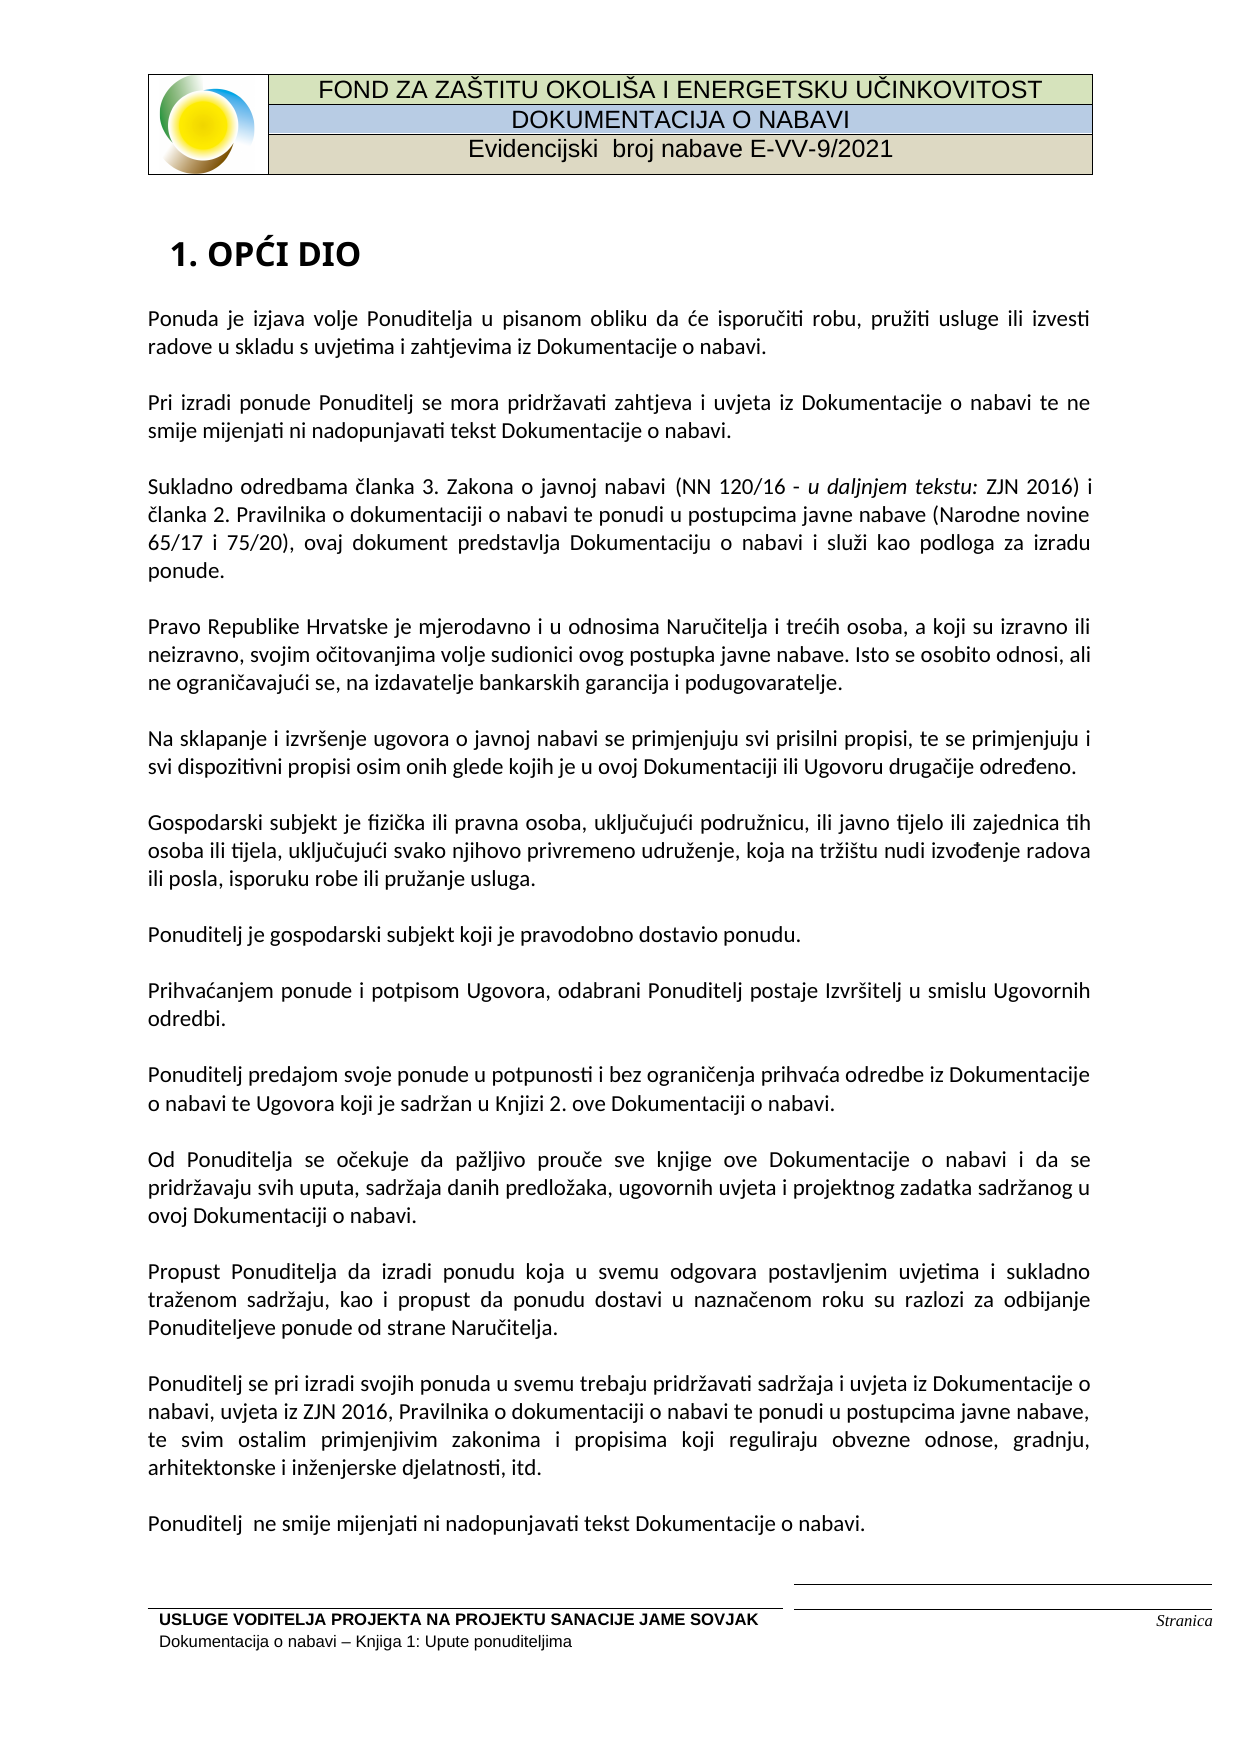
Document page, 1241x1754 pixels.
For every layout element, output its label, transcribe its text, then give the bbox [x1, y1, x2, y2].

text Gospodarski subjekt je fizička ili pravna osoba, uključujući podružnicu, ili javno tijelo ili zajednica tih osoba ili tijela, uključujući svako njihovo privremeno udruženje, koja na tržištu nudi izvođenje radova ili posla, isporuku robe ili pružanje usluga. [148, 808, 1092, 892]
subtitle OPĆI DIO [169, 231, 1092, 276]
text Ponuditelj je gospodarski subjekt koji je pravodobno dostavio ponudu. [148, 921, 1092, 948]
text Na sklapanje i izvršenje ugovora o javnoj nabavi se primjenjuju svi prisilni propisi, te se primjenjuju i svi dispozitivni propisi osim onih glede kojih je u ovoj Dokumentaciji ili Ugovoru drugačije određeno. [148, 724, 1092, 780]
text Ponuditelj ne smije mijenjati ni nadopunjavati tekst Dokumentacije o nabavi. [148, 1509, 1092, 1537]
text Pravo Republike Hrvatske je mjerodavno i u odnosima Naručitelja i trećih osoba, a koji su izravno ili neizravno, svojim očitovanjima volje sudionici ovog postupka javne nabave. Isto se osobito odnosi, ali ne ograničavajući se, na izdavatelje bankarskih garancija i podugovaratelje. [148, 612, 1092, 696]
text Ponuditelj predajom svoje ponude u potpunosti i bez ograničenja prihvaća odredbe iz Dokumentacije o nabavi te Ugovora koji je sadržan u Knjizi 2. ove Dokumentaciji o nabavi. [148, 1061, 1092, 1117]
text Propust Ponuditelja da izradi ponudu koja u svemu odgovara postavljenim uvjetima i sukladno traženom sadržaju, kao i propust da ponudu dostavi u naznačenom roku su razlozi za odbijanje Ponuditeljeve ponude od strane Naručitelja. [148, 1257, 1092, 1341]
text Pri izradi ponude Ponuditelj se mora pridržavati zahtjeva i uvjeta iz Dokumentacije o nabavi te ne smije mijenjati ni nadopunjavati tekst Dokumentacije o nabavi. [148, 388, 1092, 444]
text Sukladno odredbama članka 3. Zakona o javnoj nabavi (NN 120/16 - u daljnjem tekstu: ZJN 2016) i članka 2. Pravilnika o dokumentaciji o nabavi te ponudi u postupcima javne nabave (Narodne novine 65/17 i 75/20), ovaj dokument predstavlja Dokumentaciju o nabavi i služi kao podloga za izradu ponude. [148, 472, 1092, 584]
picture [159, 75, 255, 174]
text Ponuda je izjava volje Ponuditelja u pisanom obliku da će isporučiti robu, pružiti usluge ili izvesti radove u skladu s uvjetima i zahtjevima iz Dokumentacije o nabavi. [148, 304, 1092, 360]
text Od Ponuditelja se očekuje da pažljivo prouče sve knjige ove Dokumentacije o nabavi i da se pridržavaju svih uputa, sadržaja danih predložaka, ugovornih uvjeta i projektnog zadatka sadržanog u ovoj Dokumentaciji o nabavi. [148, 1145, 1092, 1229]
text Prihvaćanjem ponude i potpisom Ugovora, odabrani Ponuditelj postaje Izvršitelj u smislu Ugovornih odredbi. [148, 977, 1092, 1033]
text Ponuditelj se pri izradi svojih ponuda u svemu trebaju pridržavati sadržaja i uvjeta iz Dokumentacije o nabavi, uvjeta iz ZJN 2016, Pravilnika o dokumentaciji o nabavi te ponudi u postupcima javne nabave, te svim ostalim primjenjivim zakonima i propisima koji reguliraju obvezne odnose, gradnju, arhitektonske i inženjerske djelatnosti, itd. [148, 1369, 1092, 1481]
